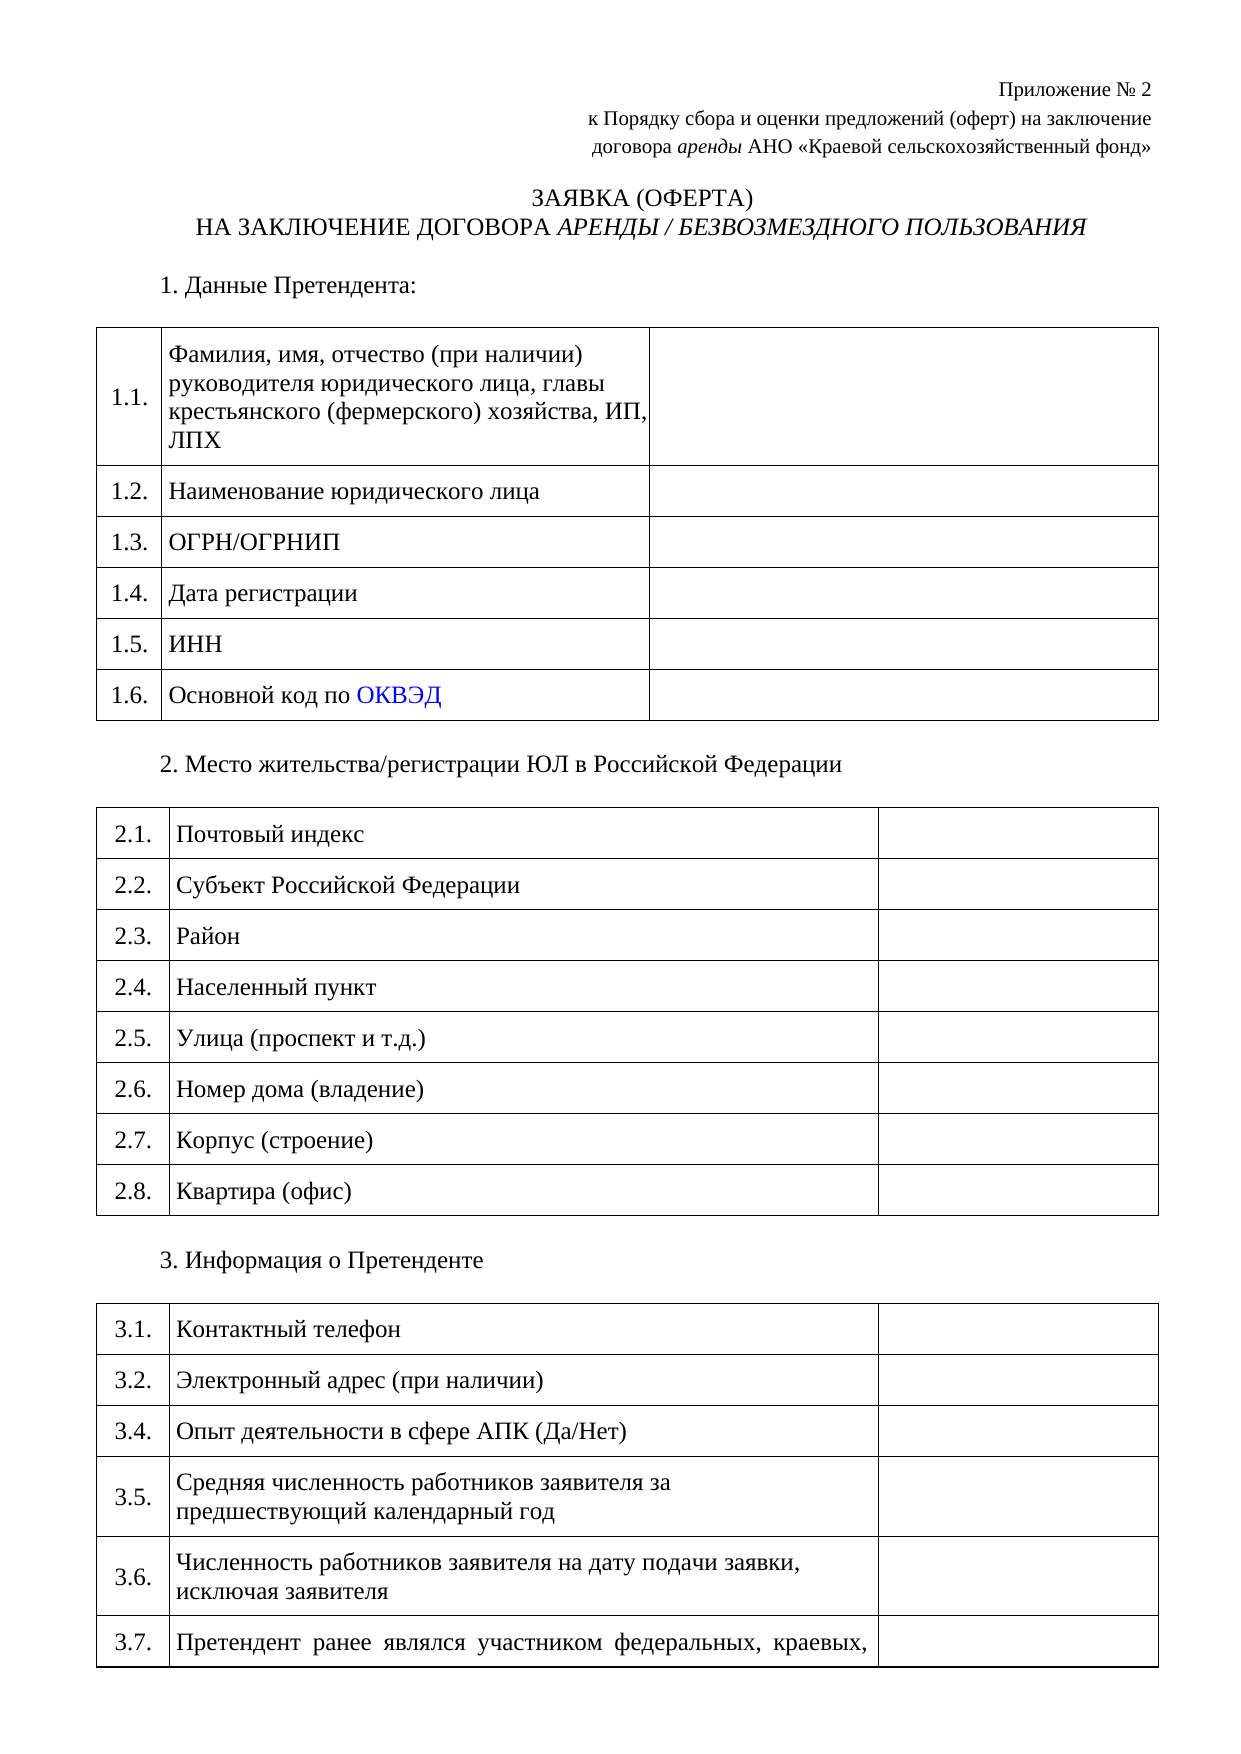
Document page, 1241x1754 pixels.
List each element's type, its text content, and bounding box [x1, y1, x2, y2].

table_cell 2.4. [97, 961, 169, 1011]
table_cell [879, 1165, 1158, 1215]
text Приложение № 2 [103, 74, 1152, 102]
table_cell ИНН [162, 619, 649, 669]
table_cell 2.3. [97, 910, 169, 960]
table_header Контактный телефон [170, 1304, 878, 1354]
table_cell Улица (проспект и т.д.) [170, 1012, 878, 1062]
text к Порядку сбора и оценки предложений (оферт) на заключение [103, 102, 1152, 131]
table_cell Корпус (строение) [170, 1114, 878, 1164]
table_cell Район [170, 910, 878, 960]
table_cell [650, 619, 1158, 669]
table_cell [879, 1355, 1158, 1405]
table_cell [879, 910, 1158, 960]
table_cell Электронный адрес (при наличии) [170, 1355, 878, 1405]
text ЗАЯВКА (ОФЕРТА) [103, 183, 1181, 212]
table_cell Наименование юридического лица [162, 466, 649, 516]
table_header 3.1. [97, 1304, 169, 1354]
table_header 1.1. [97, 328, 161, 464]
table_cell 1.3. [97, 517, 161, 567]
table_cell 1.4. [97, 568, 161, 618]
table_cell Дата регистрации [162, 568, 649, 618]
table_cell Населенный пункт [170, 961, 878, 1011]
text договора аренды АНО «Краевой сельскохозяйственный фонд» [103, 131, 1152, 159]
table_cell Основной код по ОКВЭД [162, 670, 649, 720]
table_header Фамилия, имя, отчество (при наличии) руководителя юридического лица, главы крестьянского (фермерского) хозяйства, ИП, ЛПХ [162, 328, 649, 464]
table_cell 3.6. [97, 1537, 169, 1615]
text 2. Место жительства/регистрации ЮЛ в Российской Федерации [103, 749, 1181, 778]
text 1. Данные Претендента: [103, 270, 1181, 298]
table_cell 3.7. [97, 1616, 169, 1666]
table_cell 1.2. [97, 466, 161, 516]
table_cell 1.5. [97, 619, 161, 669]
table_cell [879, 1457, 1158, 1536]
table_cell [879, 859, 1158, 909]
table_header Почтовый индекс [170, 808, 878, 858]
table_cell ОГРН/ОГРНИП [162, 517, 649, 567]
table_cell [879, 1406, 1158, 1456]
table_cell [879, 1114, 1158, 1164]
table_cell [170, 1616, 878, 1666]
table_header [879, 808, 1158, 858]
table_cell Численность работников заявителя на дату подачи заявки, исключая заявителя [170, 1537, 878, 1615]
table_cell [879, 1012, 1158, 1062]
table_cell 2.7. [97, 1114, 169, 1164]
table_cell [879, 1063, 1158, 1113]
text НА ЗАКЛЮЧЕНИЕ ДОГОВОРА АРЕНДЫ / БЕЗВОЗМЕЗДНОГО ПОЛЬЗОВАНИЯ [103, 212, 1181, 241]
table_cell 2.2. [97, 859, 169, 909]
table_cell 1.6. [97, 670, 161, 720]
table_cell Субъект Российской Федерации [170, 859, 878, 909]
table_cell [650, 568, 1158, 618]
table_cell [879, 1616, 1158, 1666]
table_header [879, 1304, 1158, 1354]
table_cell 3.5. [97, 1457, 169, 1536]
table_cell Средняя численность работников заявителя за предшествующий календарный год [170, 1457, 878, 1536]
table_cell Номер дома (владение) [170, 1063, 878, 1113]
table_cell 3.2. [97, 1355, 169, 1405]
table_cell 2.8. [97, 1165, 169, 1215]
table_cell 3.4. [97, 1406, 169, 1456]
text 3. Информация о Претенденте [103, 1245, 1181, 1274]
table_cell [650, 670, 1158, 720]
table_cell 2.6. [97, 1063, 169, 1113]
table_cell [650, 466, 1158, 516]
table_cell [650, 517, 1158, 567]
table_cell Опыт деятельности в сфере АПК (Да/Нет) [170, 1406, 878, 1456]
table_cell [879, 961, 1158, 1011]
table_header [650, 328, 1158, 464]
table_cell 2.5. [97, 1012, 169, 1062]
table_header 2.1. [97, 808, 169, 858]
table_cell Квартира (офис) [170, 1165, 878, 1215]
table_cell [879, 1537, 1158, 1615]
